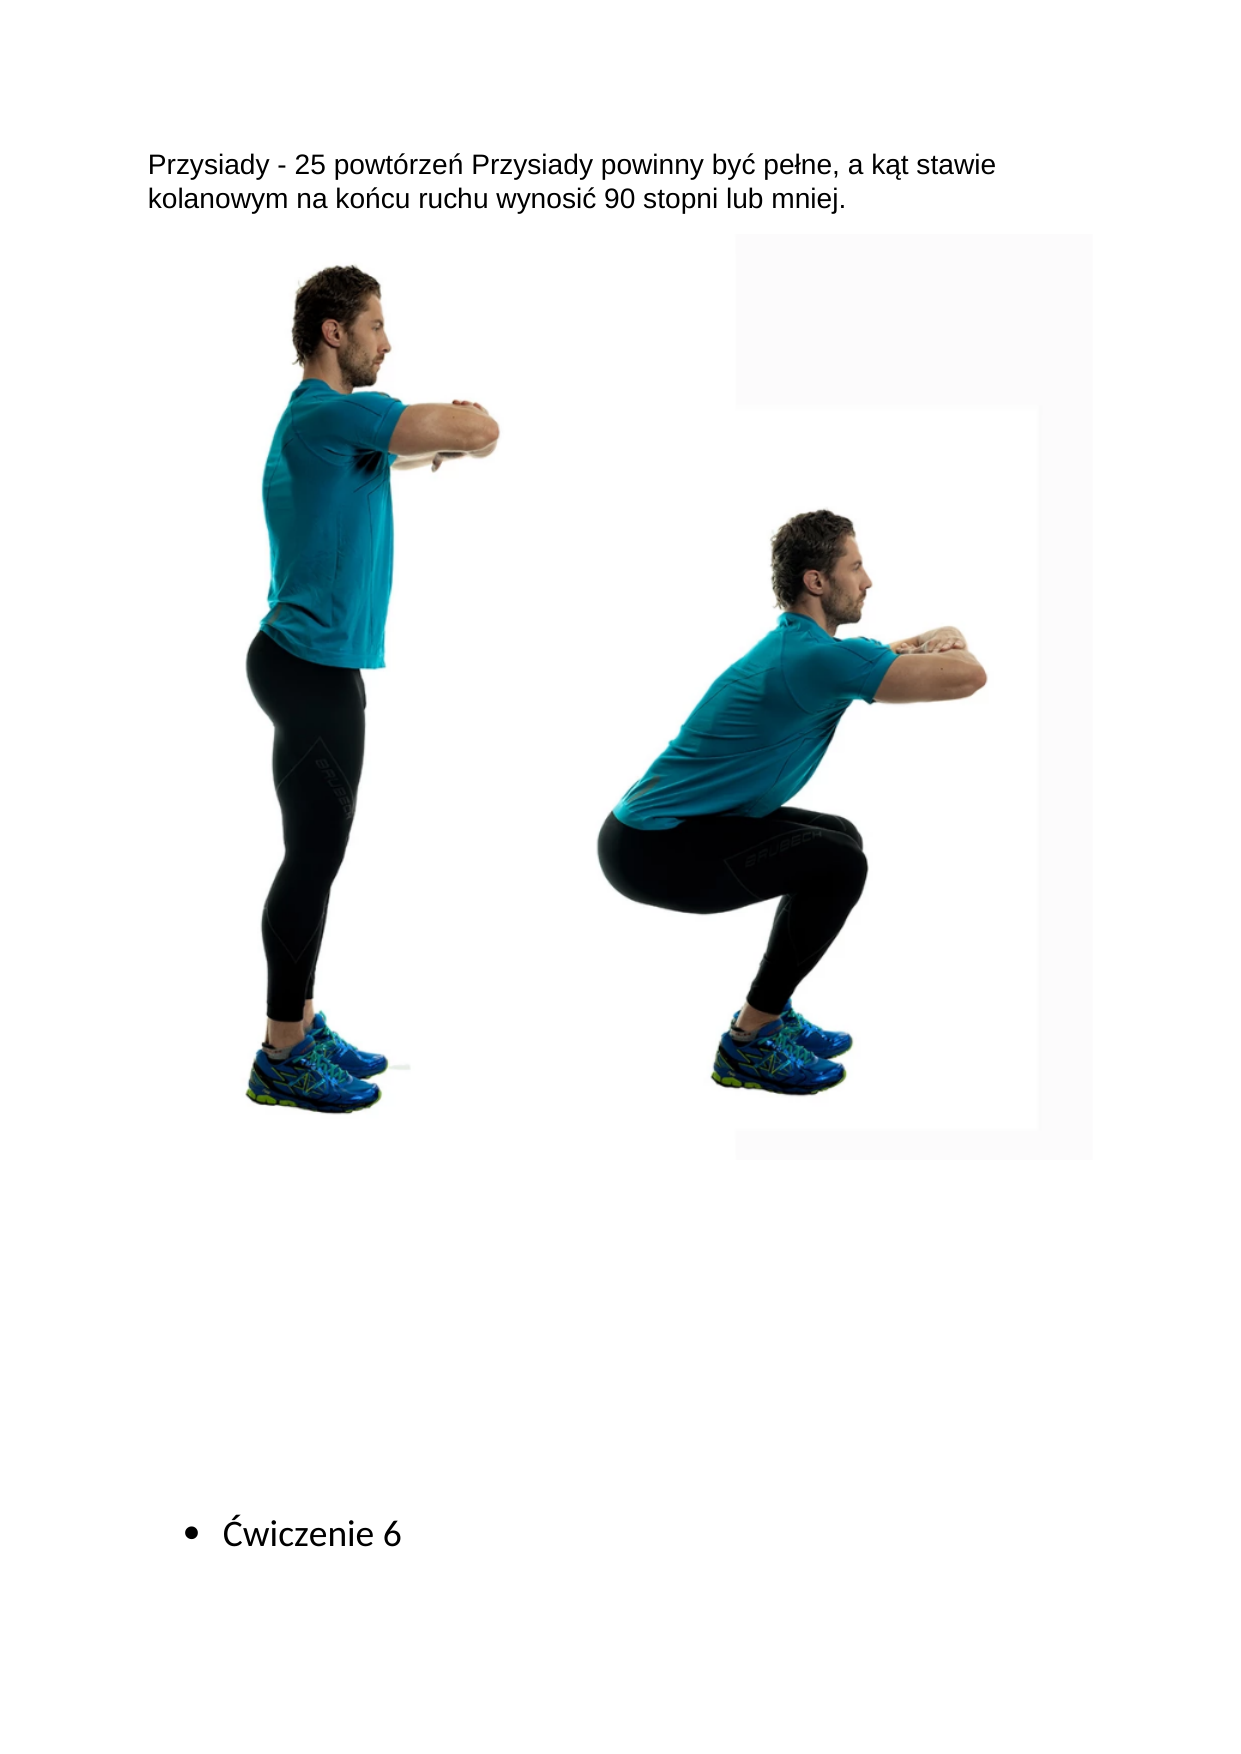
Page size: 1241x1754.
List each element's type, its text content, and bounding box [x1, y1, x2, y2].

text Przysiady - 25 powtórzeń Przysiady powinny być pełne, a kąt stawie kolanowym na końcu ruchu wynosić 90 stopni lub mniej. [148, 148, 1093, 215]
list Ćwiczenie 6 [185, 1509, 1093, 1555]
picture [147, 234, 1093, 1160]
